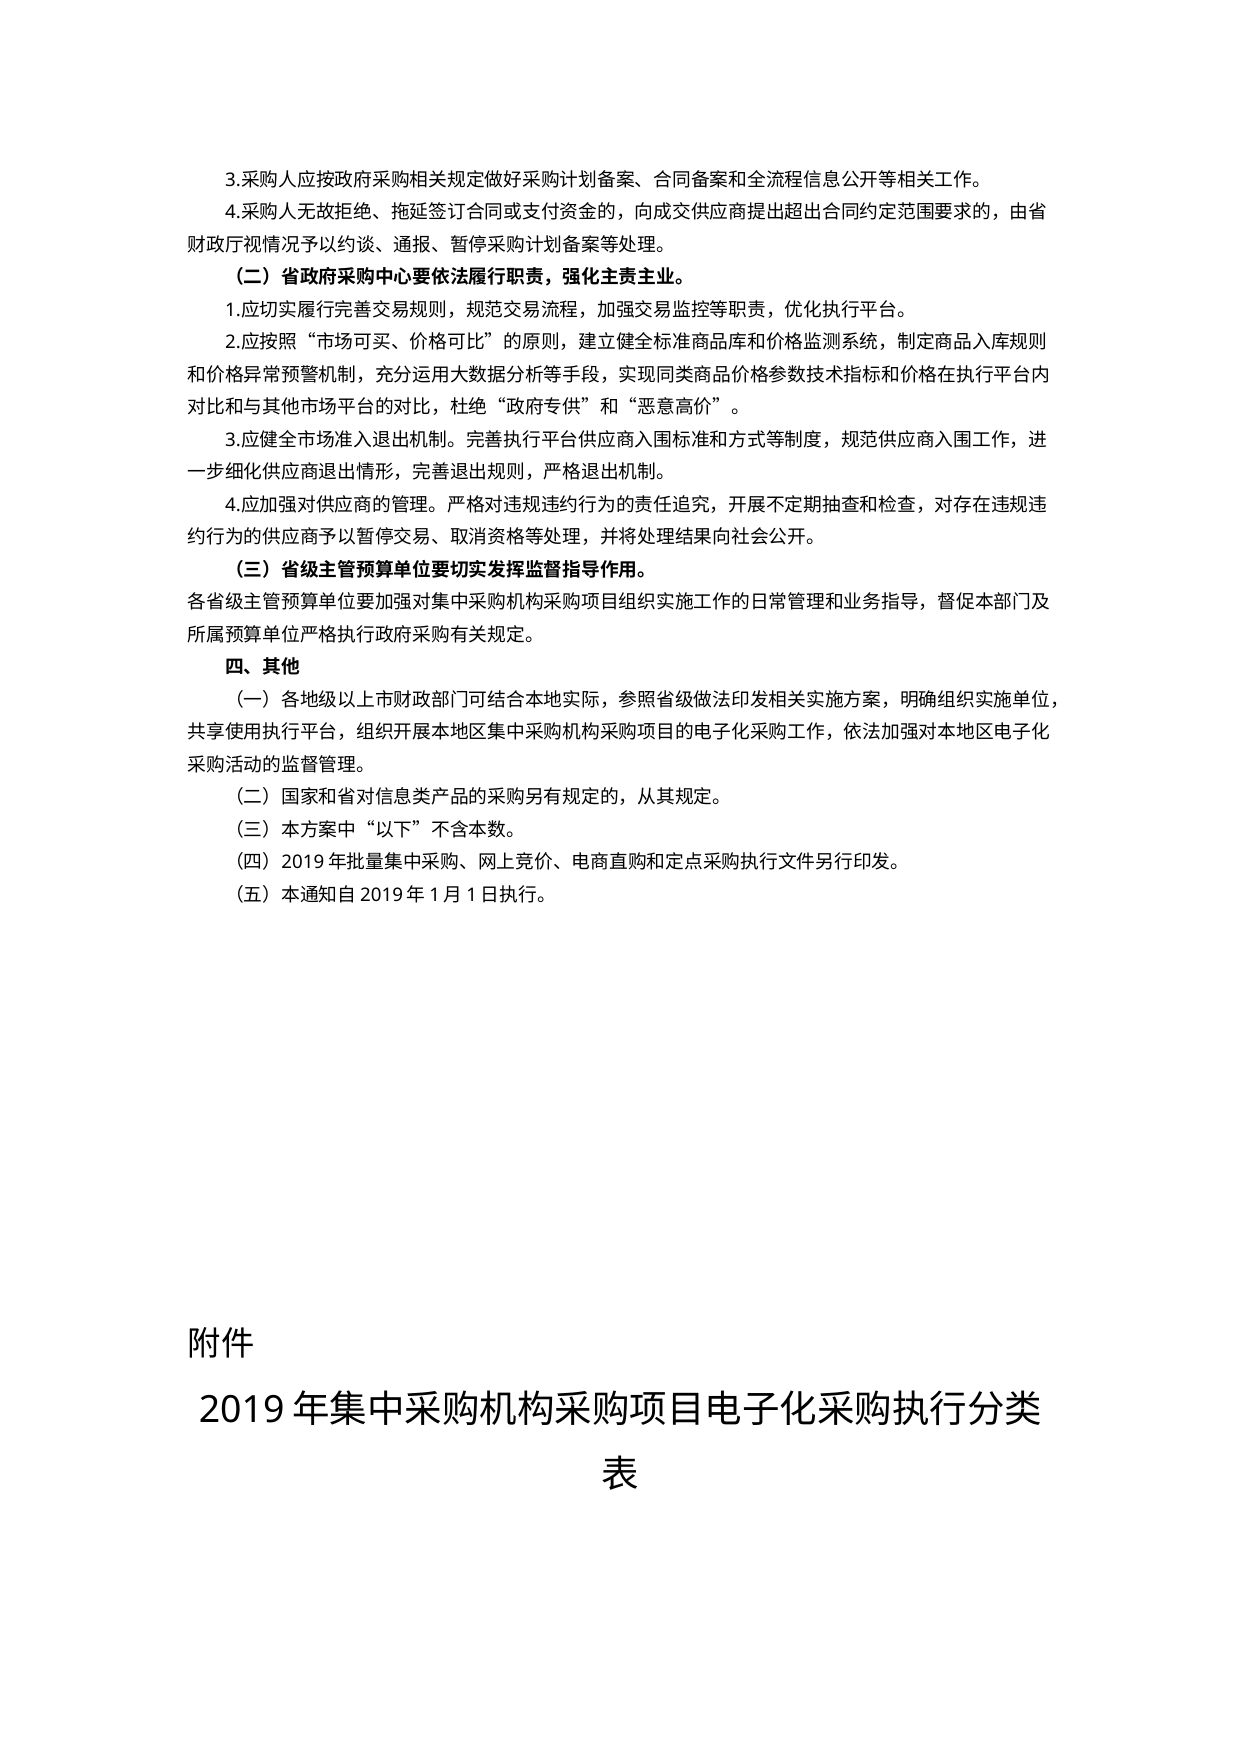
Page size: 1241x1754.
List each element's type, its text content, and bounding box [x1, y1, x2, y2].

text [187, 162, 1053, 909]
text 附件 [187, 1309, 1053, 1374]
text 2019年集中采购机构采购项目电子化采购执行分类表 [187, 1374, 1053, 1504]
